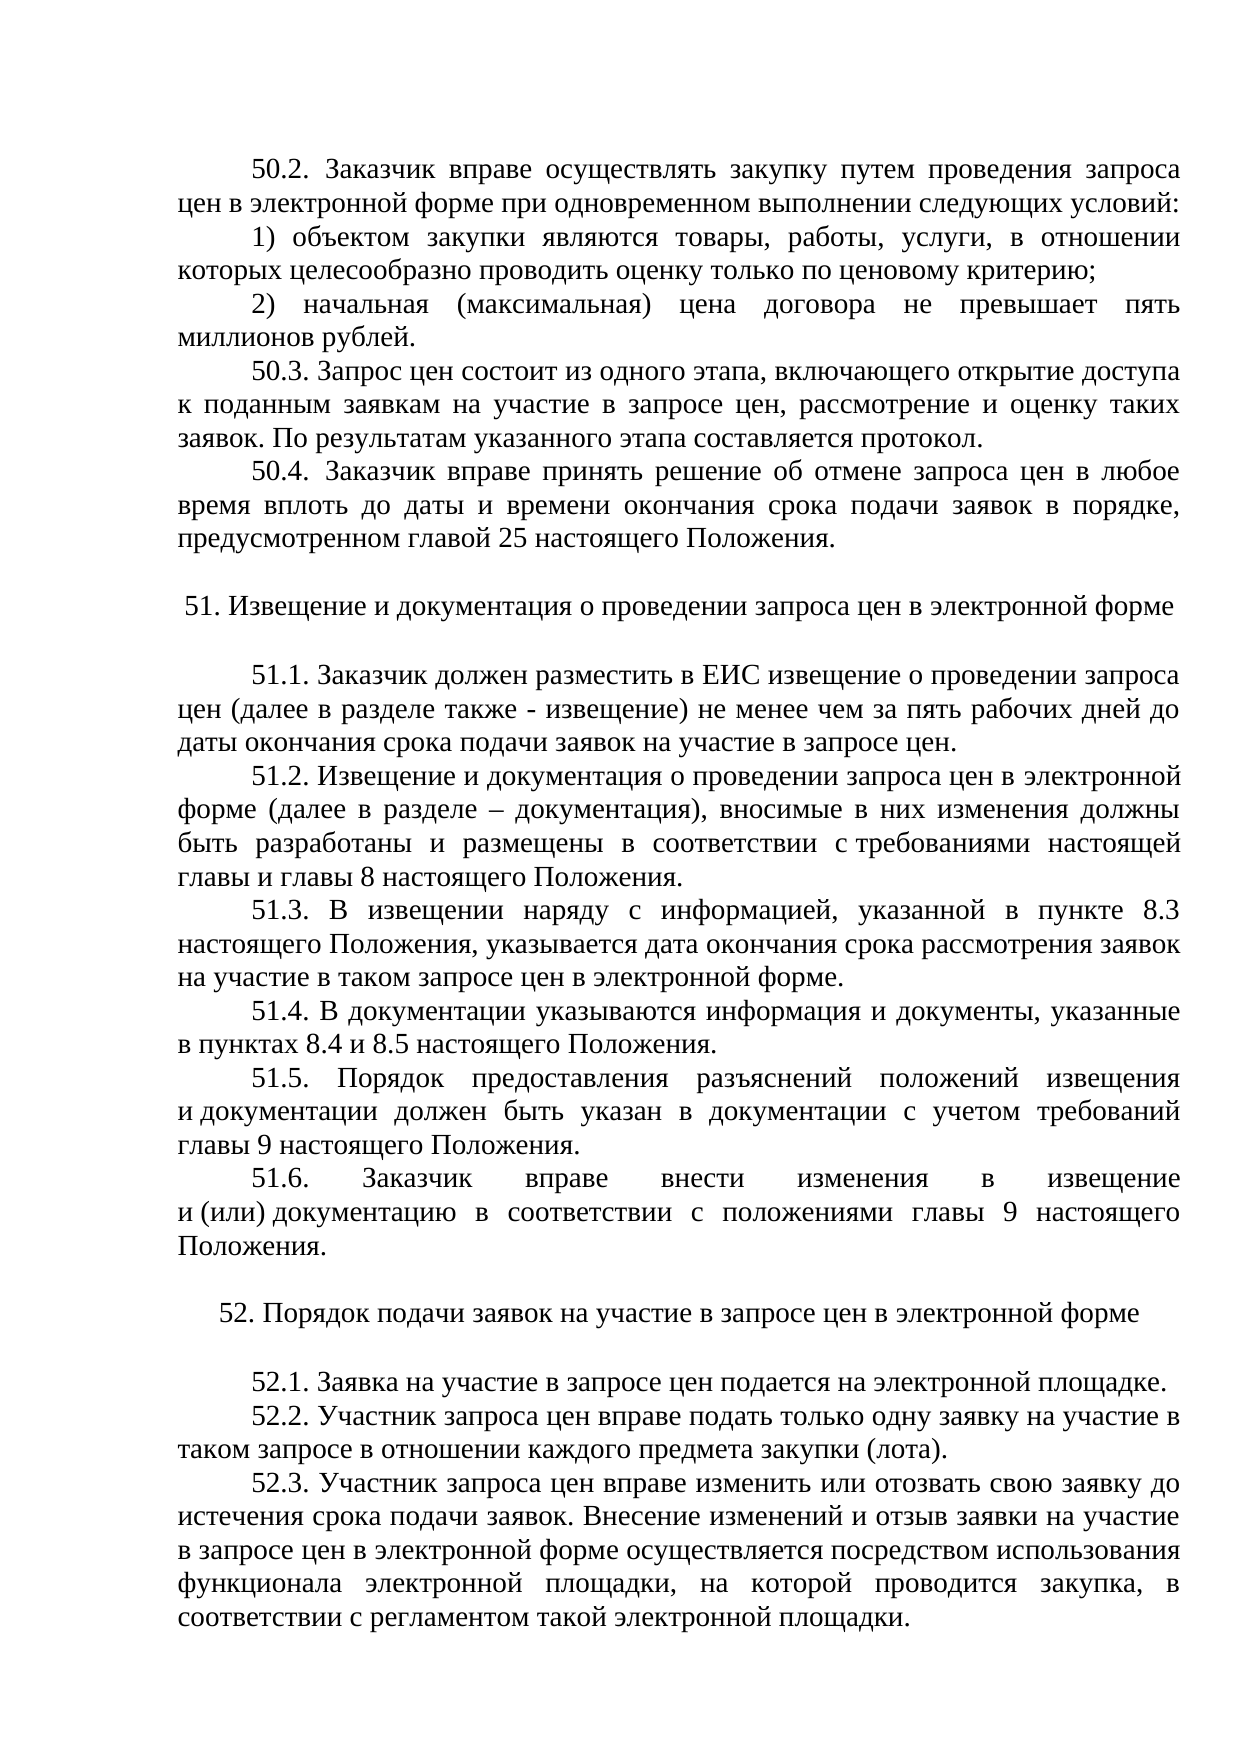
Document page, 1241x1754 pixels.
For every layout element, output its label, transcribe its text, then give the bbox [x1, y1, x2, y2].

text 51.2. Извещение и документация о проведении запроса цен в электронной форме (далее в разделе – документация), вносимые в них изменения должны быть разработаны и размещены в соответствии с требованиями настоящей главы и главы 8 настоящего Положения. [177, 758, 1181, 892]
text 51.4. В документации указываются информация и документы, указанные в пунктах 8.4 и 8.5 настоящего Положения. [177, 993, 1181, 1060]
text 52.3. Участник запроса цен вправе изменить или отозвать свою заявку до истечения срока подачи заявок. Внесение изменений и отзыв заявки на участие в запросе цен в электронной форме осуществляется посредством использования функционала электронной площадки, на которой проводится закупка, в соответствии с регламентом такой электронной площадки. [177, 1465, 1181, 1633]
subtitle 52. Порядок подачи заявок на участие в запросе цен в электронной форме [177, 1295, 1181, 1328]
text 50.4. Заказчик вправе принять решение об отмене запроса цен в любое время вплоть до даты и времени окончания срока подачи заявок в порядке, предусмотренном главой 25 настоящего Положения. [177, 453, 1181, 554]
subtitle 51. Извещение и документация о проведении запроса цен в электронной форме [177, 588, 1181, 621]
text 50.3. Запрос цен состоит из одного этапа, включающего открытие доступа к поданным заявкам на участие в запросе цен, рассмотрение и оценку таких заявок. По результатам указанного этапа составляется протокол. [177, 353, 1181, 453]
text 51.1. Заказчик должен разместить в ЕИС извещение о проведении запроса цен (далее в разделе также - извещение) не менее чем за пять рабочих дней до даты окончания срока подачи заявок на участие в запросе цен. [177, 657, 1181, 758]
text 2) начальная (максимальная) цена договора не превышает пять миллионов рублей. [177, 286, 1181, 353]
text 51.5. Порядок предоставления разъяснений положений извещения и документации должен быть указан в документации с учетом требований главы 9 настоящего Положения. [177, 1060, 1181, 1161]
text 51.6. Заказчик вправе внести изменения в извещение и (или) документацию в соответствии с положениями главы 9 настоящего Положения. [177, 1161, 1181, 1261]
text 1) объектом закупки являются товары, работы, услуги, в отношении которых целесообразно проводить оценку только по ценовому критерию; [177, 219, 1181, 286]
text 52.1. Заявка на участие в запросе цен подается на электронной площадке. [177, 1364, 1181, 1398]
text 51.3. В извещении наряду с информацией, указанной в пункте 8.3 настоящего Положения, указывается дата окончания срока рассмотрения заявок на участие в таком запросе цен в электронной форме. [177, 892, 1181, 993]
text 52.2. Участник запроса цен вправе подать только одну заявку на участие в таком запросе в отношении каждого предмета закупки (лота). [177, 1398, 1181, 1465]
text 50.2. Заказчик вправе осуществлять закупку путем проведения запроса цен в электронной форме при одновременном выполнении следующих условий: [177, 152, 1181, 219]
